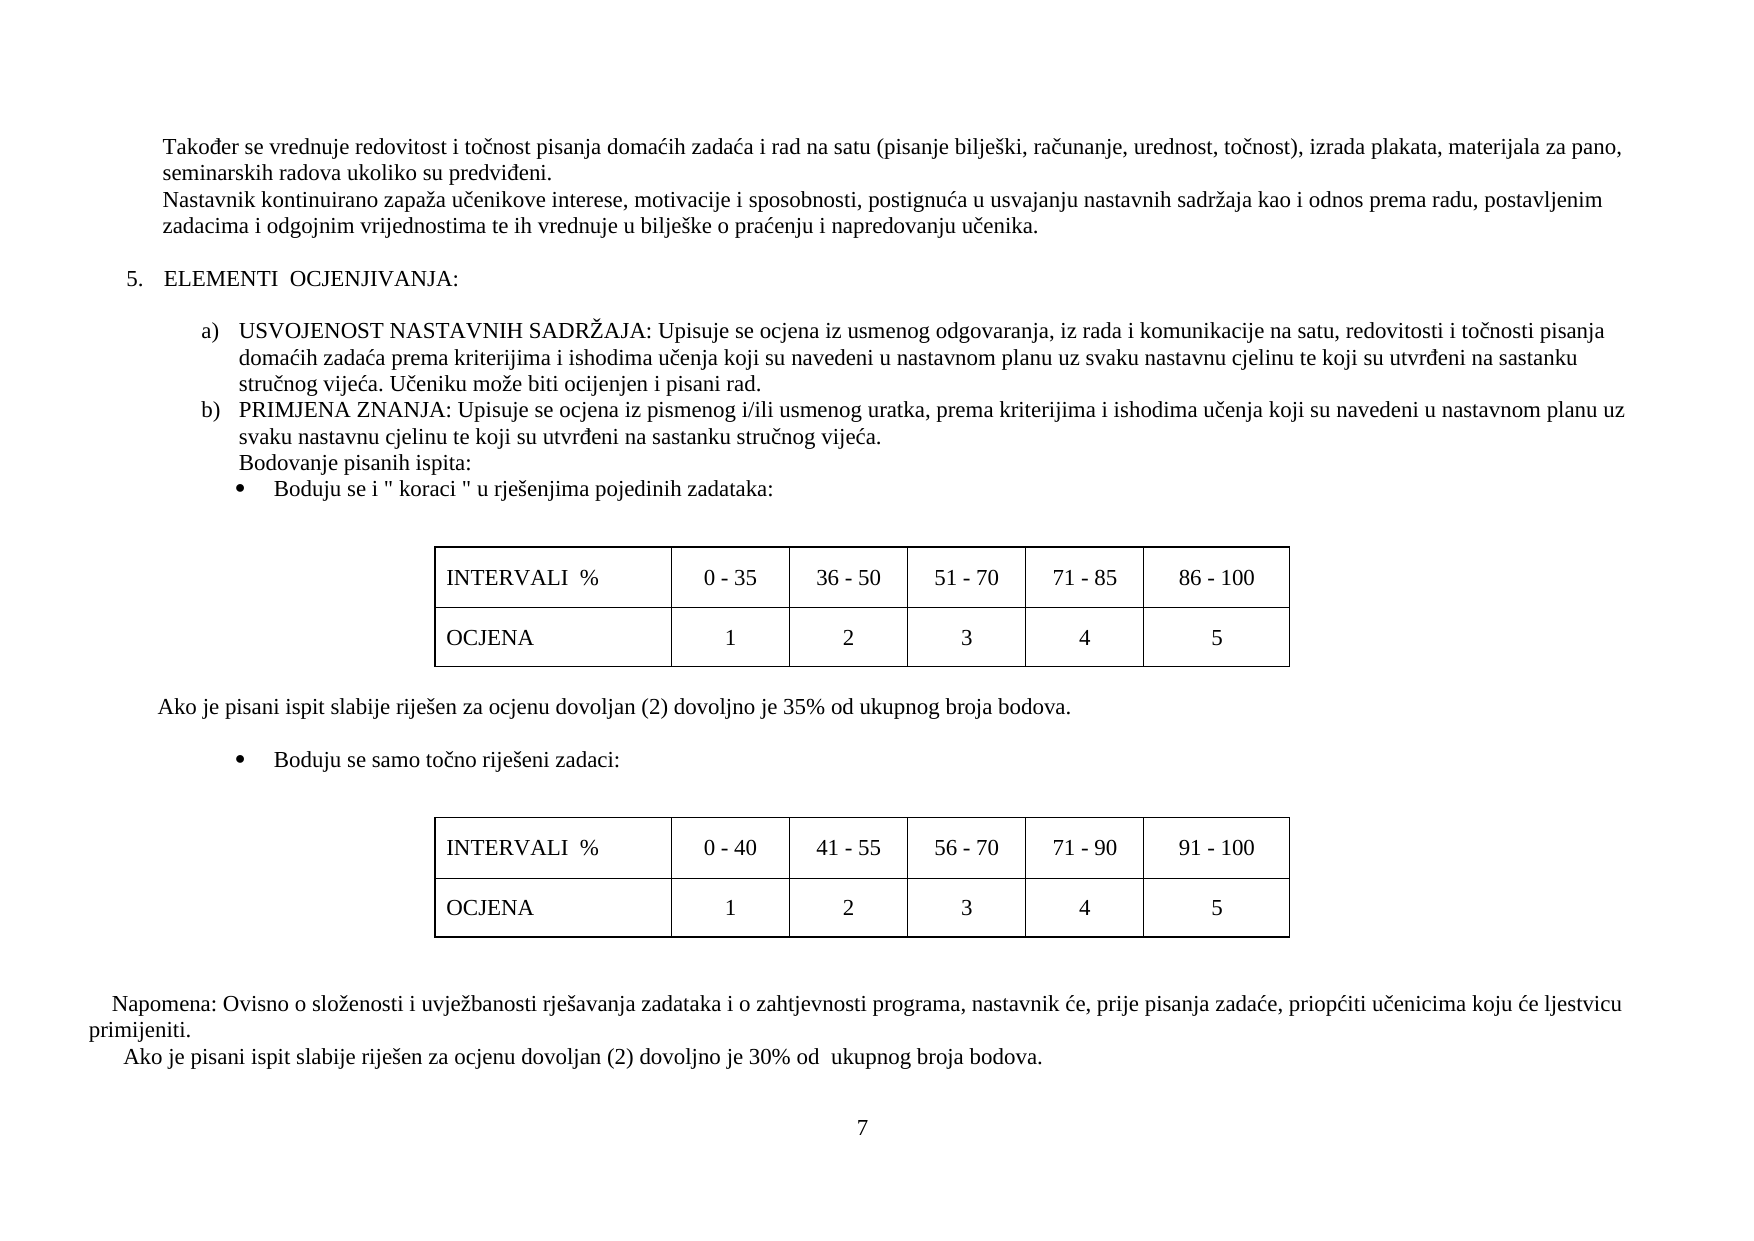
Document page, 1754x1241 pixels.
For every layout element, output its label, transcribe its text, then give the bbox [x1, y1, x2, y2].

list ELEMENTI OCJENJIVANJA: [126, 265, 1636, 291]
text Nastavnik kontinuirano zapaža učenikove interese, motivacije i sposobnosti, postignuća u usvajanju nastavnih sadržaja kao i odnos prema radu, postavljenim zadacima i odgojnim vrijednostima te ih vrednuje u bilješke o praćenju i napredovanju učenika. [162, 186, 1636, 238]
list PRIMJENA ZNANJA: Upisuje se ocjena iz pismenog i/ili usmenog uratka, prema kriterijima i ishodima učenja koji su navedeni u nastavnom planu uz svaku nastavnu cjelinu te koji su utvrđeni na sastanku stručnog vijeća. Bodovanje pisanih ispita: [201, 396, 1636, 476]
table_header 0 - 35 [672, 548, 789, 607]
table_cell 5 [1144, 608, 1289, 666]
table_header 71 - 85 [1026, 548, 1143, 607]
list Boduju se samo točno riješeni zadaci: [236, 746, 1636, 772]
table_header 0 - 40 [672, 818, 789, 877]
table_header 56 - 70 [908, 818, 1025, 877]
table_header INTERVALI % [436, 548, 671, 607]
text Ako je pisani ispit slabije riješen za ocjenu dovoljan (2) dovoljno je 30% od ukupnog broja bodova. [89, 1043, 1636, 1069]
table_cell 4 [1026, 879, 1143, 936]
table_cell 2 [790, 608, 907, 666]
table_cell OCJENA [436, 879, 671, 936]
table_header 86 - 100 [1144, 548, 1289, 607]
table_cell 2 [790, 879, 907, 936]
table_header 41 - 55 [790, 818, 907, 877]
table_header 51 - 70 [908, 548, 1025, 607]
list Boduju se i " koraci " u rješenjima pojedinih zadataka: [236, 476, 1636, 502]
table_header 71 - 90 [1026, 818, 1143, 877]
text Napomena: Ovisno o složenosti i uvježbanosti rješavanja zadataka i o zahtjevnosti programa, nastavnik će, prije pisanja zadaće, priopćiti učenicima koju će ljestvicu primijeniti. [89, 990, 1636, 1043]
table_cell 1 [672, 608, 789, 666]
table_cell 4 [1026, 608, 1143, 666]
table_cell 1 [672, 879, 789, 936]
table_cell 3 [908, 879, 1025, 936]
table_header 36 - 50 [790, 548, 907, 607]
text Ako je pisani ispit slabije riješen za ocjenu dovoljan (2) dovoljno je 35% od ukupnog broja bodova. [89, 693, 1636, 720]
list USVOJENOST NASTAVNIH SADRŽAJA: Upisuje se ocjena iz usmenog odgovaranja, iz rada i komunikacije na satu, redovitosti i točnosti pisanja domaćih zadaća prema kriterijima i ishodima učenja koji su navedeni u nastavnom planu uz svaku nastavnu cjelinu te koji su utvrđeni na sastanku stručnog vijeća. Učeniku može biti ocijenjen i pisani rad. [201, 317, 1636, 396]
table_cell OCJENA [436, 608, 671, 666]
table_cell 5 [1144, 879, 1289, 936]
table_header INTERVALI % [436, 818, 671, 877]
table_cell 3 [908, 608, 1025, 666]
text Također se vrednuje redovitost i točnost pisanja domaćih zadaća i rad na satu (pisanje bilješki, računanje, urednost, točnost), izrada plakata, materijala za pano, seminarskih radova ukoliko su predviđeni. [162, 133, 1636, 186]
table_header 91 - 100 [1144, 818, 1289, 877]
